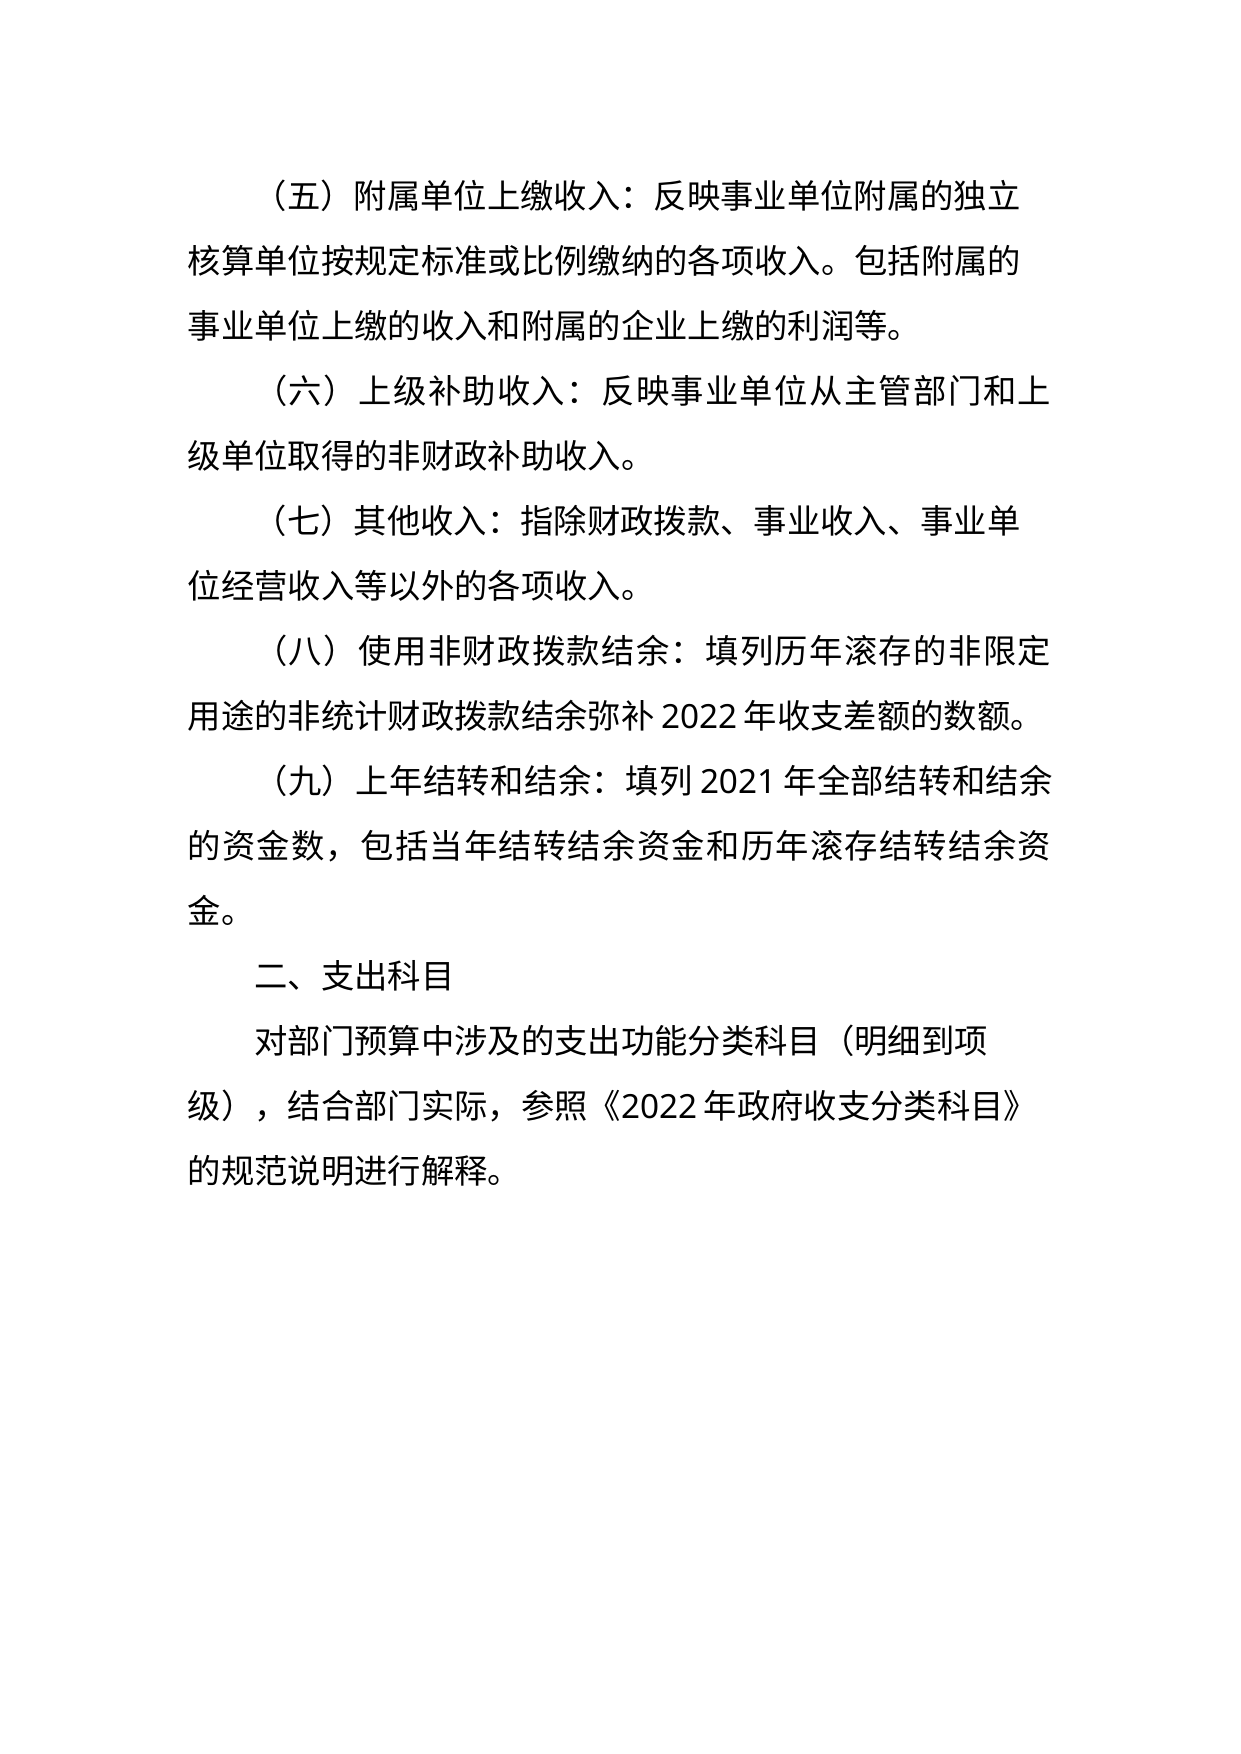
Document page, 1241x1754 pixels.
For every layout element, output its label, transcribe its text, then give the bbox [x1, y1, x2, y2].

text （五）附属单位上缴收入：反映事业单位附属的独立核算单位按规定标准或比例缴纳的各项收入。包括附属的事业单位上缴的收入和附属的企业上缴的利润等。 [187, 162, 1053, 357]
text （九）上年结转和结余：填列2021年全部结转和结余的资金数，包括当年结转结余资金和历年滚存结转结余资金。 [187, 747, 1053, 942]
text （七）其他收入：指除财政拨款、事业收入、事业单位经营收入等以外的各项收入。 [187, 487, 1053, 617]
text （六）上级补助收入：反映事业单位从主管部门和上级单位取得的非财政补助收入。 [187, 357, 1053, 487]
text （八）使用非财政拨款结余：填列历年滚存的非限定用途的非统计财政拨款结余弥补2022年收支差额的数额。 [187, 617, 1053, 747]
text 对部门预算中涉及的支出功能分类科目（明细到项级），结合部门实际，参照《2022年政府收支分类科目》的规范说明进行解释。 [187, 1007, 1053, 1202]
text 二、支出科目 [187, 942, 1053, 1007]
